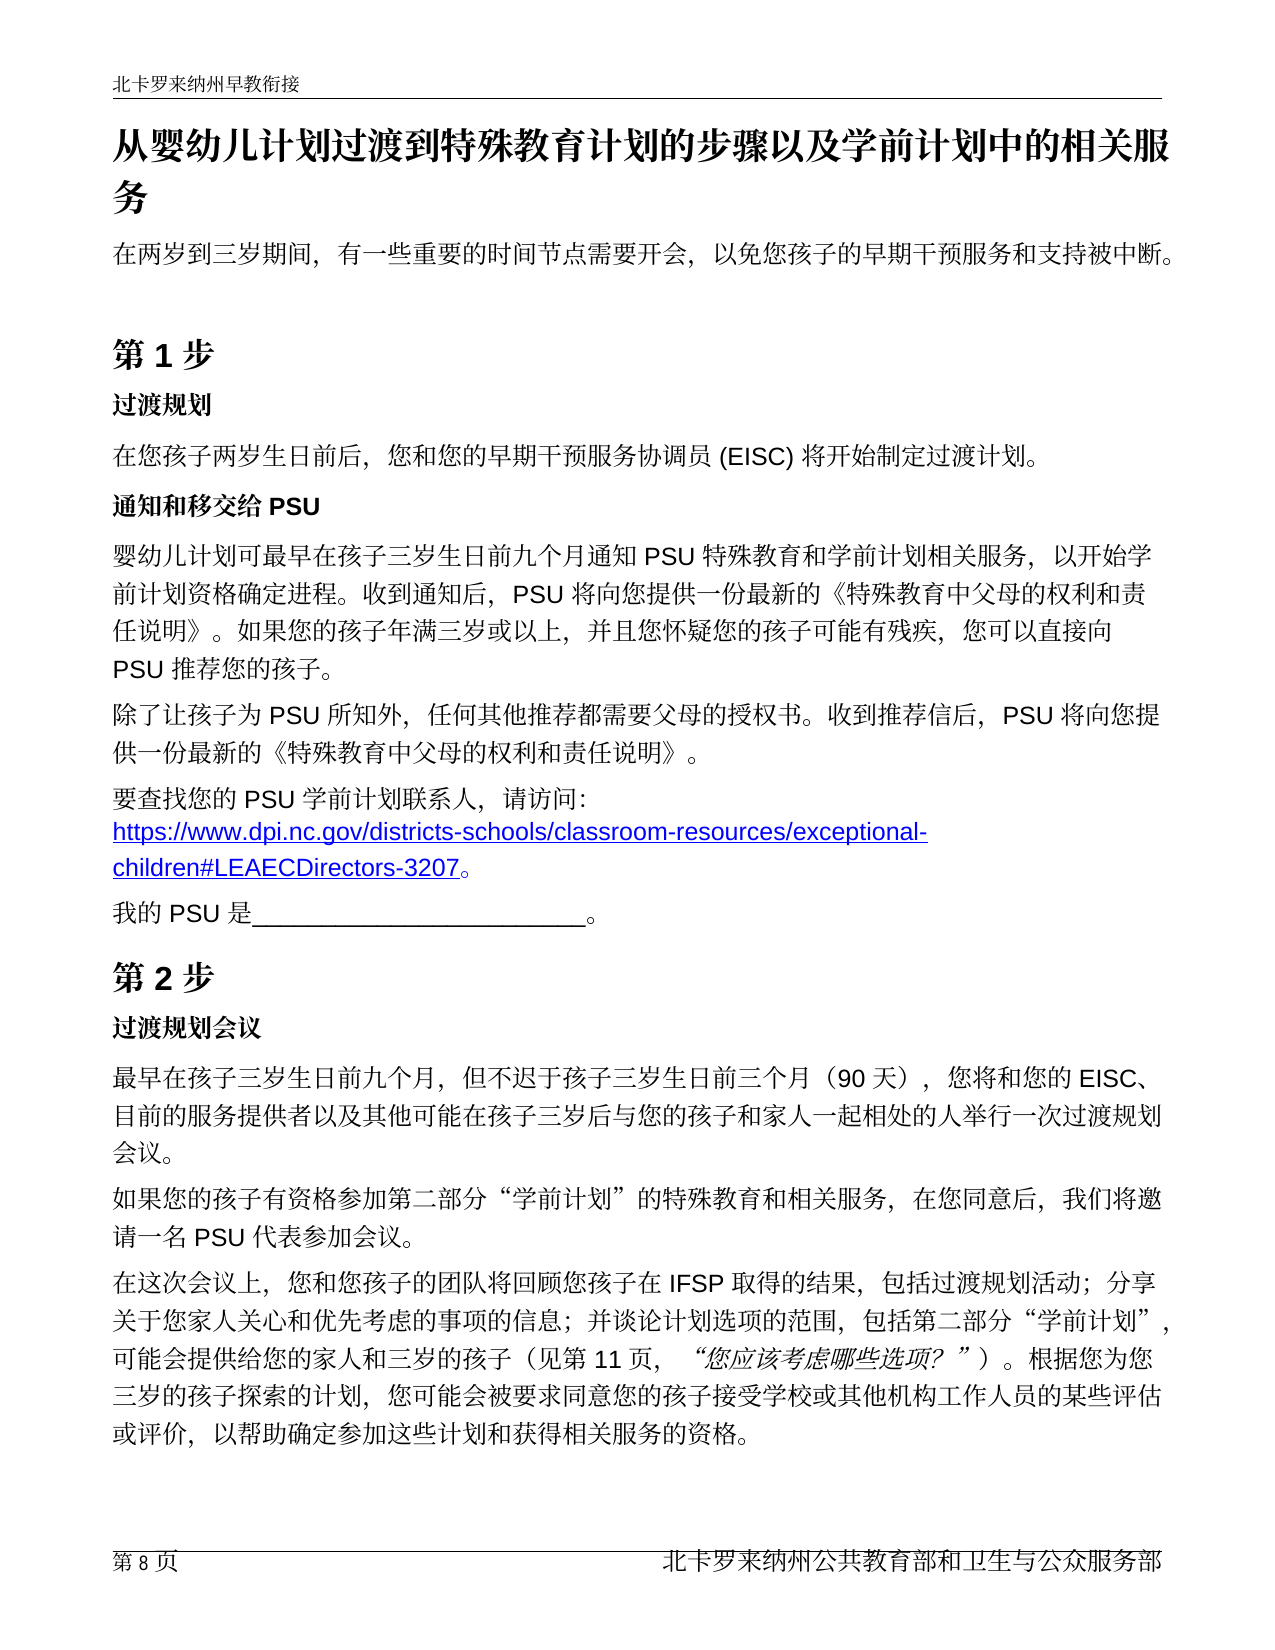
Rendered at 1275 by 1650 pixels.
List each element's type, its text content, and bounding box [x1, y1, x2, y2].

text 在这次会议上，您和您孩子的团队将回顾您孩子在 IFSP 取得的结果，包括过渡规划活动；分享关于您家人关心和优先考虑的事项的信息；并谈论计划选项的范围，包括第二部分“学前计划”，可能会提供给您的家人和三岁的孩子（见第 11 页，“您应该考虑哪些选项？”）。根据您为您三岁的孩子探索的计划，您可能会被要求同意您的孩子接受学校或其他机构工作人员的某些评估或评价，以帮助确定参加这些计划和获得相关服务的资格。 [112, 1264, 1162, 1451]
text 第 1 步 [112, 329, 1162, 377]
text 在两岁到三岁期间，有一些重要的时间节点需要开会，以免您孩子的早期干预服务和支持被中断。 [112, 235, 1162, 303]
text 最早在孩子三岁生日前九个月，但不迟于孩子三岁生日前三个月（90 天），您将和您的 EISC、目前的服务提供者以及其他可能在孩子三岁后与您的孩子和家人一起相处的人举行一次过渡规划会议。 [112, 1059, 1162, 1170]
text 如果您的孩子有资格参加第二部分“学前计划”的特殊教育和相关服务，在您同意后，我们将邀请一名 PSU 代表参加会议。 [112, 1180, 1162, 1254]
text 在您孩子两岁生日前后，您和您的早期干预服务协调员 (EISC) 将开始制定过渡计划。 [112, 436, 1162, 472]
text 通知和移交给 PSU [112, 486, 1162, 522]
text 第 2 步 [112, 952, 1162, 1000]
text 要查找您的 PSU 学前计划联系人，请访问：https://www.dpi.nc.gov/districts-schools/classroom-resources/exceptional-children#LEAECDirectors-3207。 [112, 779, 1162, 883]
text 从婴幼儿计划过渡到特殊教育计划的步骤以及学前计划中的相关服务 [112, 117, 1192, 222]
text 过渡规划会议 [112, 1008, 1162, 1044]
text 婴幼儿计划可最早在孩子三岁生日前九个月通知 PSU 特殊教育和学前计划相关服务，以开始学前计划资格确定进程。收到通知后，PSU 将向您提供一份最新的《特殊教育中父母的权利和责任说明》。如果您的孩子年满三岁或以上，并且您怀疑您的孩子可能有残疾，您可以直接向 PSU 推荐您的孩子。 [112, 537, 1162, 686]
text 我的 PSU 是________________________。 [112, 893, 1162, 929]
text 除了让孩子为 PSU 所知外，任何其他推荐都需要父母的授权书。收到推荐信后，PSU 将向您提供一份最新的《特殊教育中父母的权利和责任说明》。 [112, 696, 1162, 769]
text 过渡规划 [112, 386, 1162, 422]
